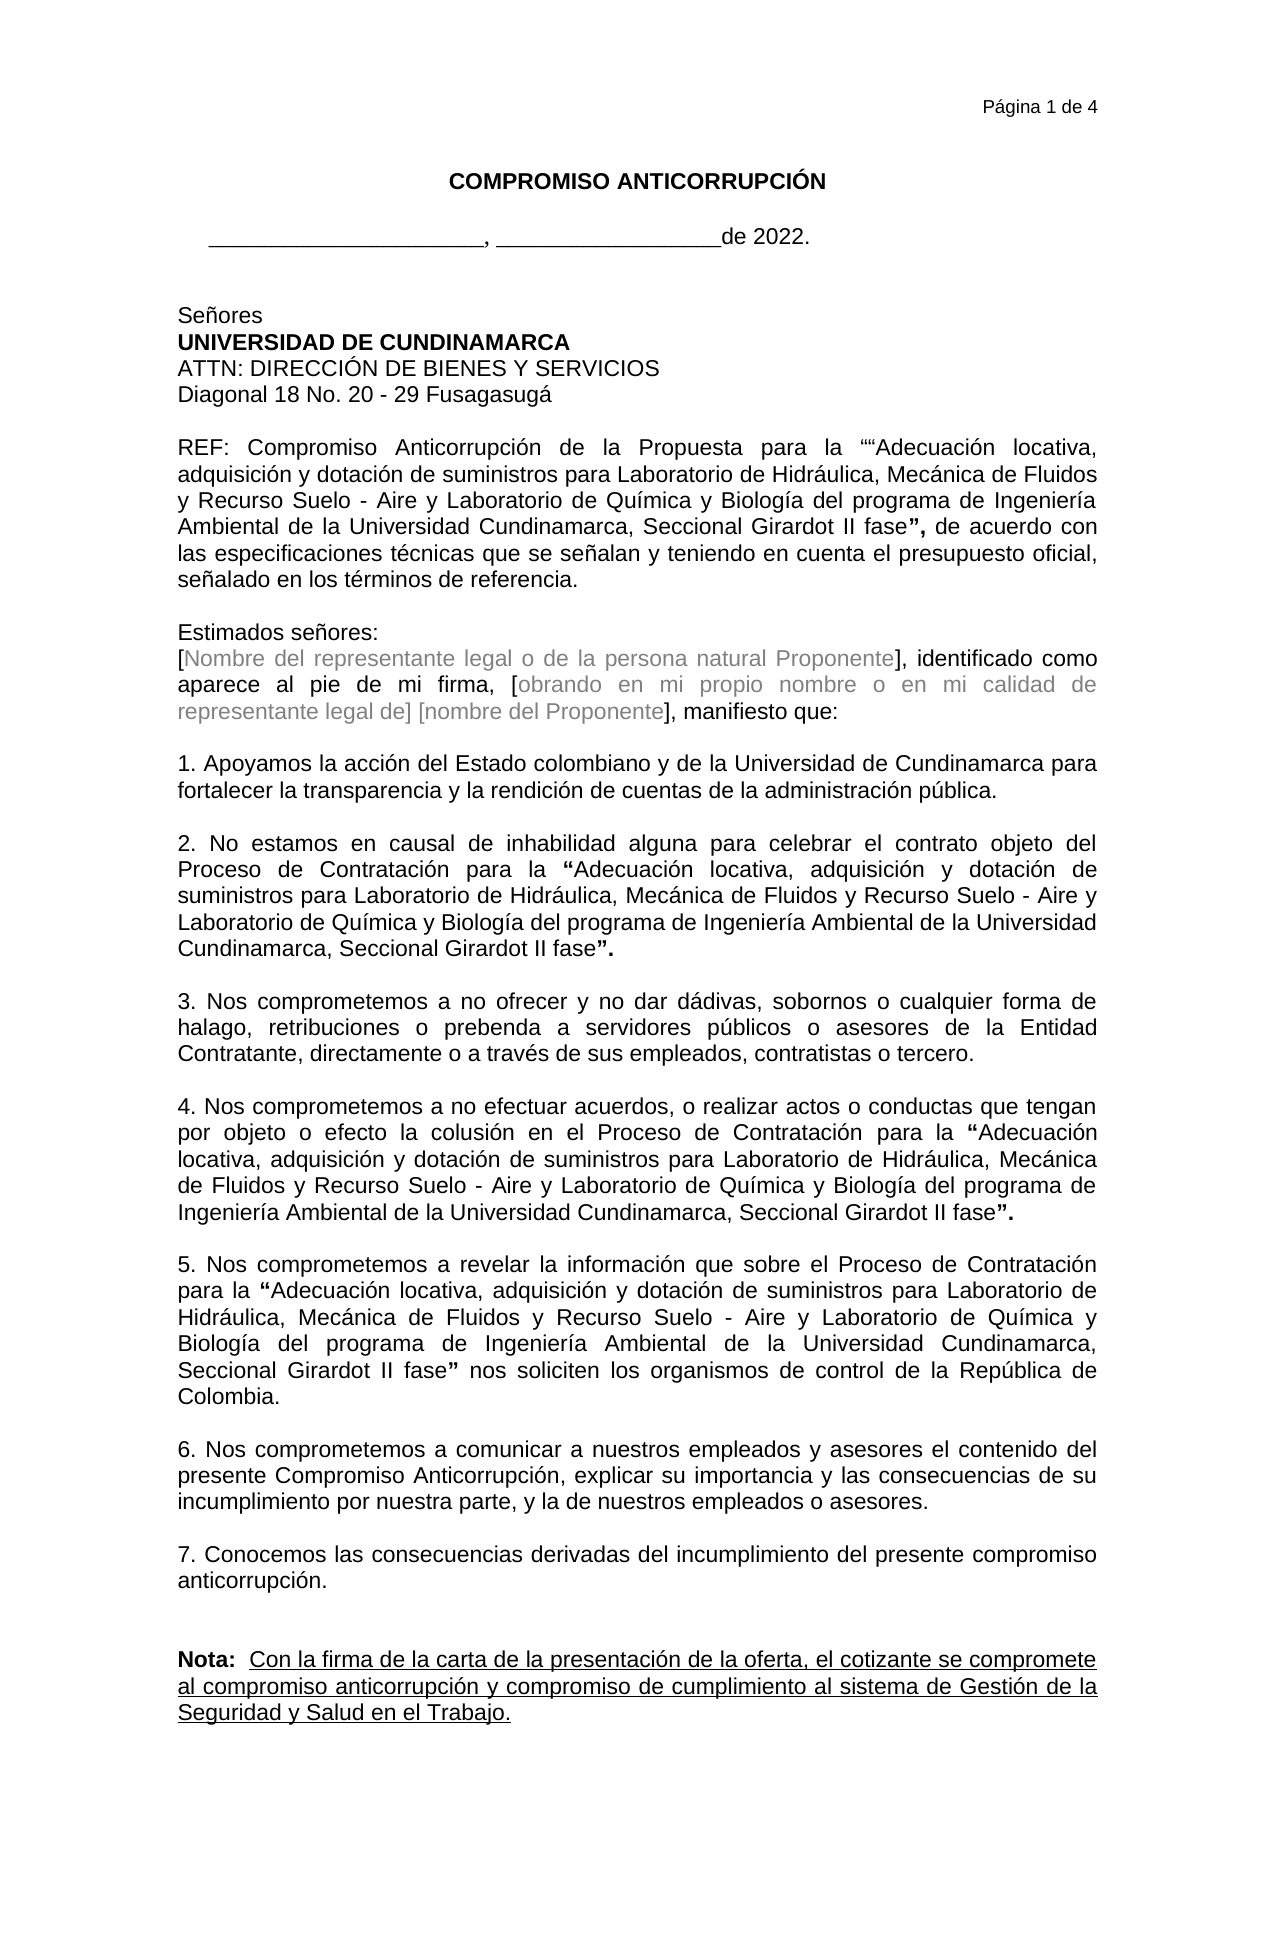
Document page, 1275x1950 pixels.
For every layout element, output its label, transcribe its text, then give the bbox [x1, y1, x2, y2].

text 7. Conocemos las consecuencias derivadas del incumplimiento del presente compromiso anticorrupción. [177, 1541, 1098, 1594]
text Nota: Con la firma de la carta de la presentación de la oferta, el cotizante se compromete al compromiso anticorrupción y compromiso de cumplimiento al sistema de Gestión de la Seguridad y Salud en el Trabajo. [177, 1646, 1098, 1696]
text 4. Nos comprometemos a no efectuar acuerdos, o realizar actos o conductas que tengan por objeto o efecto la colusión en el Proceso de Contratación para la “Adecuación locativa, adquisición y dotación de suministros para Laboratorio de Hidráulica, Mecánica de Fluidos y Recurso Suelo - Aire y Laboratorio de Química y Biología del programa de Ingeniería Ambiental de la Universidad Cundinamarca, Seccional Girardot II fase”. [177, 1093, 1098, 1225]
text 5. Nos comprometemos a revelar la información que sobre el Proceso de Contratación para la “Adecuación locativa, adquisición y dotación de suministros para Laboratorio de Hidráulica, Mecánica de Fluidos y Recurso Suelo - Aire y Laboratorio de Química y Biología del programa de Ingeniería Ambiental de la Universidad Cundinamarca, Seccional Girardot II fase” nos soliciten los organismos de control de la República de Colombia. [177, 1251, 1098, 1409]
text UNIVERSIDAD DE CUNDINAMARCA [177, 329, 1098, 355]
text [Nombre del representante legal o de la persona natural Proponente], identificado como aparece al pie de mi firma, [obrando en mi propio nombre o en mi calidad de representante legal de] [nombre del Proponente], manifiesto que: [177, 645, 1098, 724]
text 3. Nos comprometemos a no ofrecer y no dar dádivas, sobornos o cualquier forma de halago, retribuciones o prebenda a servidores públicos o asesores de la Entidad Contratante, directamente o a través de sus empleados, contratistas o tercero. [177, 988, 1098, 1067]
text COMPROMISO ANTICORRUPCIÓN [177, 168, 1098, 194]
text REF: Compromiso Anticorrupción de la Propuesta para la ““Adecuación locativa, adquisición y dotación de suministros para Laboratorio de Hidráulica, Mecánica de Fluidos y Recurso Suelo - Aire y Laboratorio de Química y Biología del programa de Ingeniería Ambiental de la Universidad Cundinamarca, Seccional Girardot II fase”, de acuerdo con las especificaciones técnicas que se señalan y teniendo en cuenta el presupuesto oficial, señalado en los términos de referencia. [177, 434, 1098, 592]
text 2. No estamos en causal de inhabilidad alguna para celebrar el contrato objeto del Proceso de Contratación para la “Adecuación locativa, adquisición y dotación de suministros para Laboratorio de Hidráulica, Mecánica de Fluidos y Recurso Suelo - Aire y Laboratorio de Química y Biología del programa de Ingeniería Ambiental de la Universidad Cundinamarca, Seccional Girardot II fase”. [177, 829, 1098, 961]
text Nota: Con la firma de la carta de la presentación de la oferta, el cotizante se compromete al compromiso anticorrupción y compromiso de cumplimiento al sistema de Gestión de la Seguridad y Salud en el Trabajo. [177, 1697, 1098, 1726]
text 1. Apoyamos la acción del Estado colombiano y de la Universidad de Cundinamarca para fortalecer la transparencia y la rendición de cuentas de la administración pública. [177, 750, 1098, 803]
text Señores [177, 302, 1098, 329]
text ______________________, __________________de 2022. [177, 221, 1098, 250]
text 6. Nos comprometemos a comunicar a nuestros empleados y asesores el contenido del presente Compromiso Anticorrupción, explicar su importancia y las consecuencias de su incumplimiento por nuestra parte, y la de nuestros empleados o asesores. [177, 1436, 1098, 1515]
text ATTN: DIRECCIÓN DE BIENES Y SERVICIOS [177, 355, 1098, 381]
text Diagonal 18 No. 20 - 29 Fusagasugá [177, 381, 1098, 408]
text Estimados señores: [177, 619, 1098, 645]
